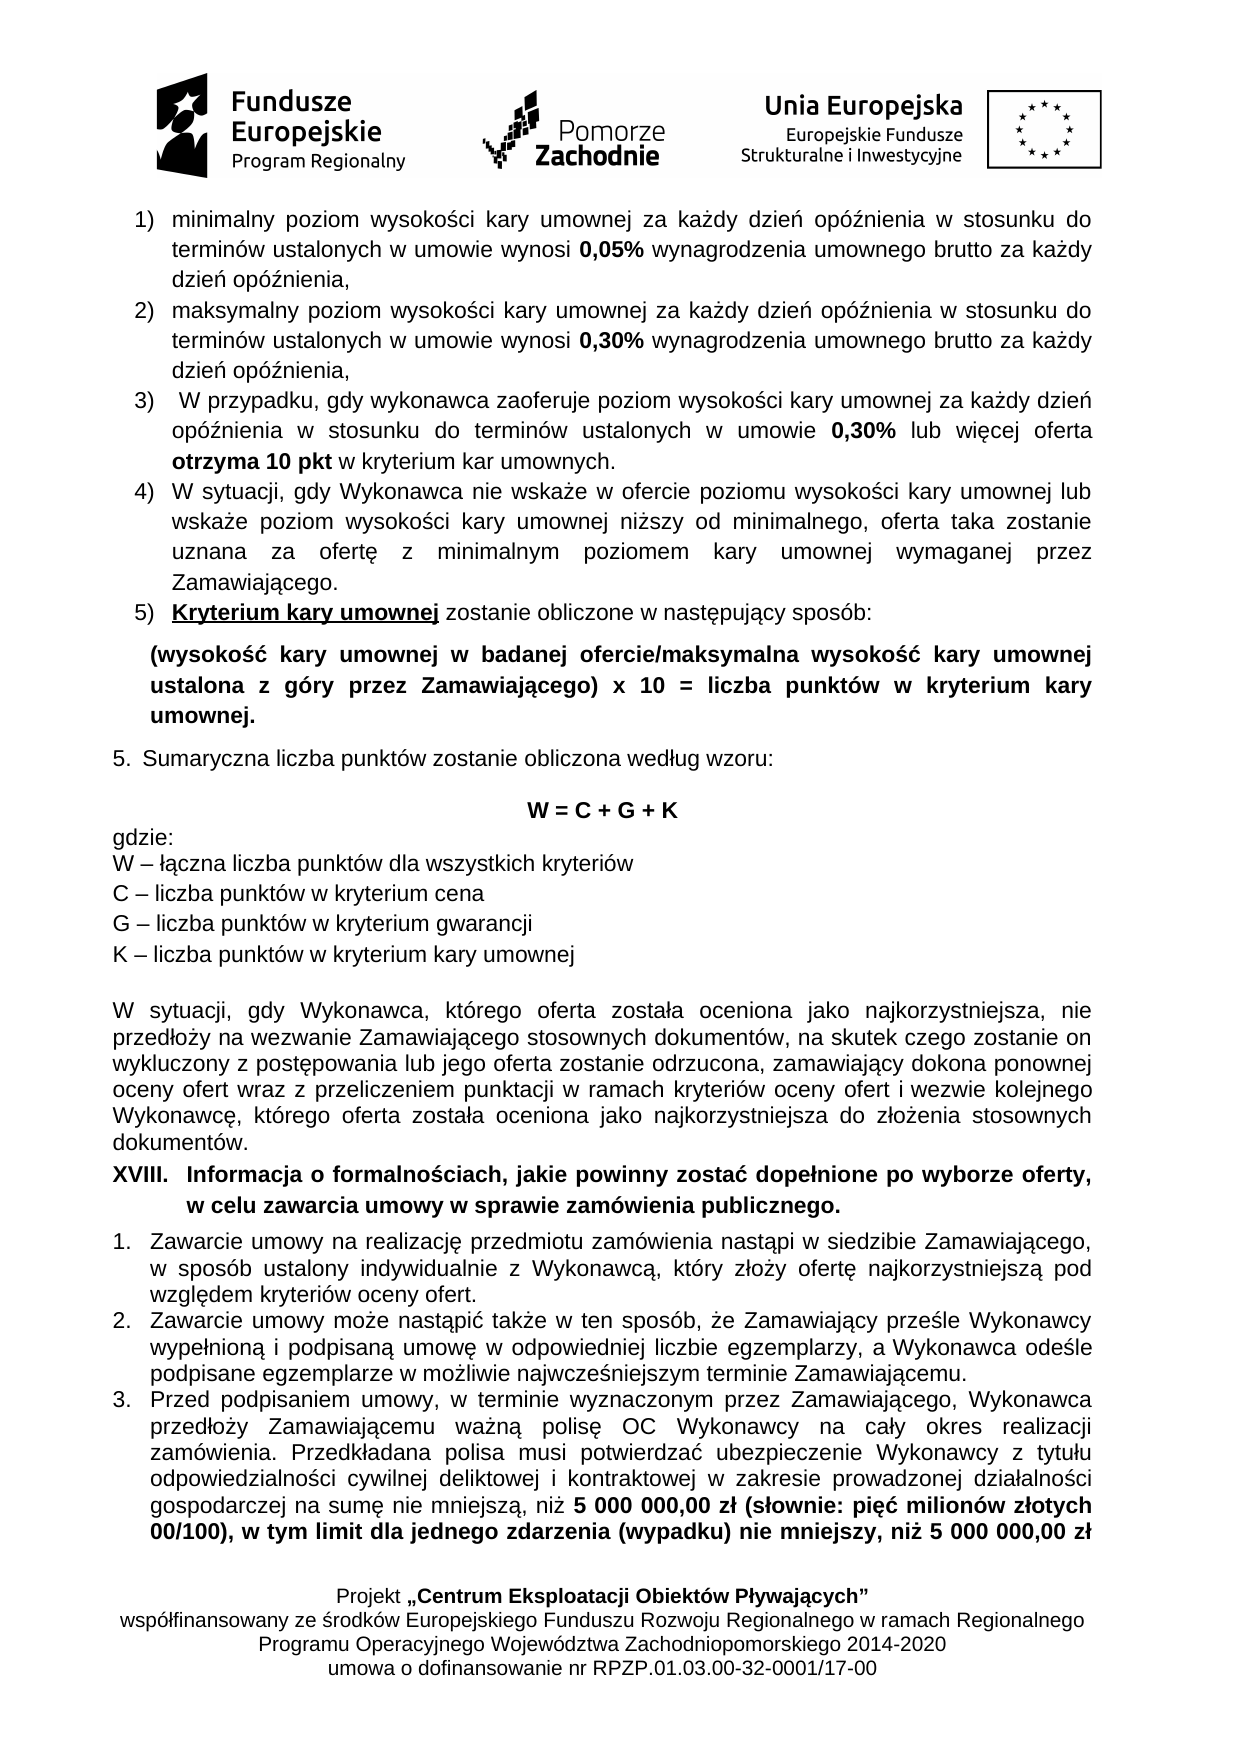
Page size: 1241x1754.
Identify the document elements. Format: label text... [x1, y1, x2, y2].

list Zawarcie umowy na realizację przedmiotu zamówienia nastąpi w siedzibie Zamawiającego, w sposób ustalony indywidualnie z Wykonawcą, który złoży ofertę najkorzystniejszą pod względem kryteriów oceny ofert. [112, 1228, 1093, 1307]
list Zawarcie umowy może nastąpić także w ten sposób, że Zamawiający prześle Wykonawcy wypełnioną i podpisaną umowę w odpowiedniej liczbie egzemplarzy, a Wykonawca odeśle podpisane egzemplarze w możliwie najwcześniejszym terminie Zamawiającemu. [112, 1307, 1093, 1386]
text W sytuacji, gdy Wykonawca, którego oferta została oceniona jako najkorzystniejsza, nie przedłoży na wezwanie Zamawiającego stosownych dokumentów, na skutek czego zostanie on wykluczony z postępowania lub jego oferta zostanie odrzucona, zamawiający dokona ponownej oceny ofert wraz z przeliczeniem punktacji w ramach kryteriów oceny ofert i wezwie kolejnego Wykonawcę, którego oferta została oceniona jako najkorzystniejsza do złożenia stosownych dokumentów. [112, 997, 1093, 1155]
list Kryterium kary umownej zostanie obliczone w następujący sposób: [134, 599, 1093, 625]
list minimalny poziom wysokości kary umownej za każdy dzień opóźnienia w stosunku do terminów ustalonych w umowie wynosi 0,05% wynagrodzenia umownego brutto za każdy dzień opóźnienia, [134, 206, 1093, 293]
picture [156, 73, 1102, 178]
list W przypadku, gdy wykonawca zaoferuje poziom wysokości kary umownej za każdy dzień opóźnienia w stosunku do terminów ustalonych w umowie 0,30% lub więcej oferta otrzyma 10 pkt w kryterium kar umownych. [134, 387, 1093, 474]
list Sumaryczna liczba punktów zostanie obliczona według wzoru: [112, 744, 1093, 771]
text G – liczba punktów w kryterium gwarancji [112, 910, 1093, 937]
list Informacja o formalnościach, jakie powinny zostać dopełnione po wyborze oferty, w celu zawarcia umowy w sprawie zamówienia publicznego. [112, 1161, 1093, 1218]
text (wysokość kary umownej w badanej ofercie/maksymalna wysokość kary umownej ustalona z góry przez Zamawiającego) x 10 = liczba punktów w kryterium kary umownej. [150, 641, 1093, 728]
list maksymalny poziom wysokości kary umownej za każdy dzień opóźnienia w stosunku do terminów ustalonych w umowie wynosi 0,30% wynagrodzenia umownego brutto za każdy dzień opóźnienia, [134, 297, 1093, 383]
list W sytuacji, gdy Wykonawca nie wskaże w ofercie poziomu wysokości kary umownej lub wskaże poziom wysokości kary umownej niższy od minimalnego, oferta taka zostanie uznana za ofertę z minimalnym poziomem kary umownej wymaganej przez Zamawiającego. [134, 478, 1093, 595]
text W = C + G + K [112, 797, 1093, 823]
text K – liczba punktów w kryterium kary umownej [112, 941, 1093, 967]
text W – łączna liczba punktów dla wszystkich kryteriów [112, 850, 1093, 876]
text C – liczba punktów w kryterium cena [112, 880, 1093, 906]
text gdzie: [112, 823, 1093, 850]
